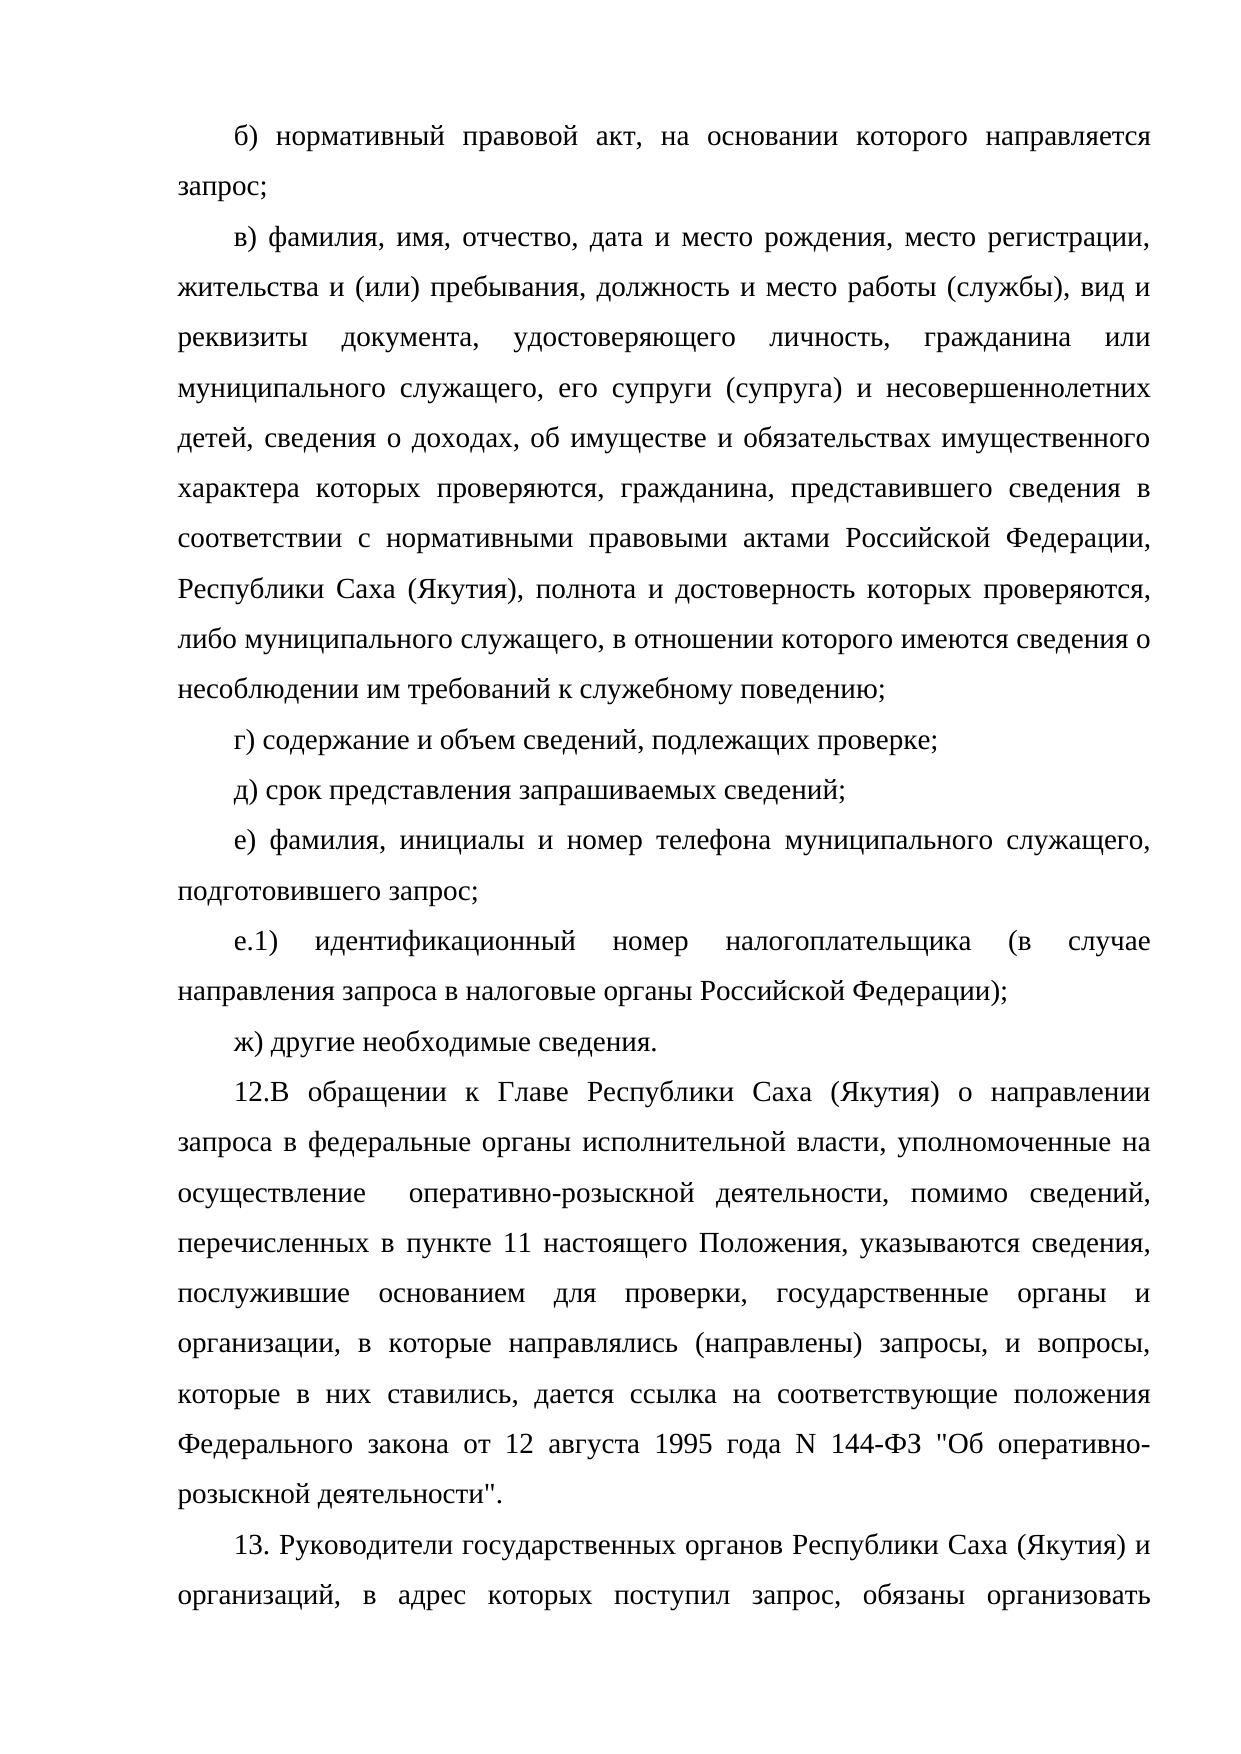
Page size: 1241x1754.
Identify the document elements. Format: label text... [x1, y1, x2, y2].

text г) содержание и объем сведений, подлежащих проверке; [177, 722, 1152, 755]
text 12.В обращении к Главе Республики Саха (Якутия) о направлении запроса в федеральные органы исполнительной власти, уполномоченные на осуществление оперативно-розыскной деятельности, помимо сведений, перечисленных в пункте 11 настоящего Положения, указываются сведения, послужившие основанием для проверки, государственные органы и организации, в которые направлялись (направлены) запросы, и вопросы, которые в них ставились, дается ссылка на соответствующие положения Федерального закона от 12 августа 1995 года N 144-ФЗ "Об оперативно-розыскной деятельности". [177, 1074, 1152, 1510]
text ж) другие необходимые сведения. [177, 1024, 1152, 1057]
text д) срок представления запрашиваемых сведений; [177, 772, 1152, 806]
text б) нормативный правовой акт, на основании которого направляется запрос; [177, 118, 1152, 202]
text е) фамилия, инициалы и номер телефона муниципального служащего, подготовившего запрос; [177, 822, 1152, 906]
text в) фамилия, имя, отчество, дата и место рождения, место регистрации, жительства и (или) пребывания, должность и место работы (службы), вид и реквизиты документа, удостоверяющего личность, гражданина или муниципального служащего, его супруги (супруга) и несовершеннолетних детей, сведения о доходах, об имуществе и обязательствах имущественного характера которых проверяются, гражданина, представившего сведения в соответствии с нормативными правовыми актами Российской Федерации, Республики Саха (Якутия), полнота и достоверность которых проверяются, либо муниципального служащего, в отношении которого имеются сведения о несоблюдении им требований к служебному поведению; [177, 219, 1152, 705]
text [177, 1527, 1152, 1611]
text е.1) идентификационный номер налогоплательщика (в случае направления запроса в налоговые органы Российской Федерации); [177, 923, 1152, 1007]
